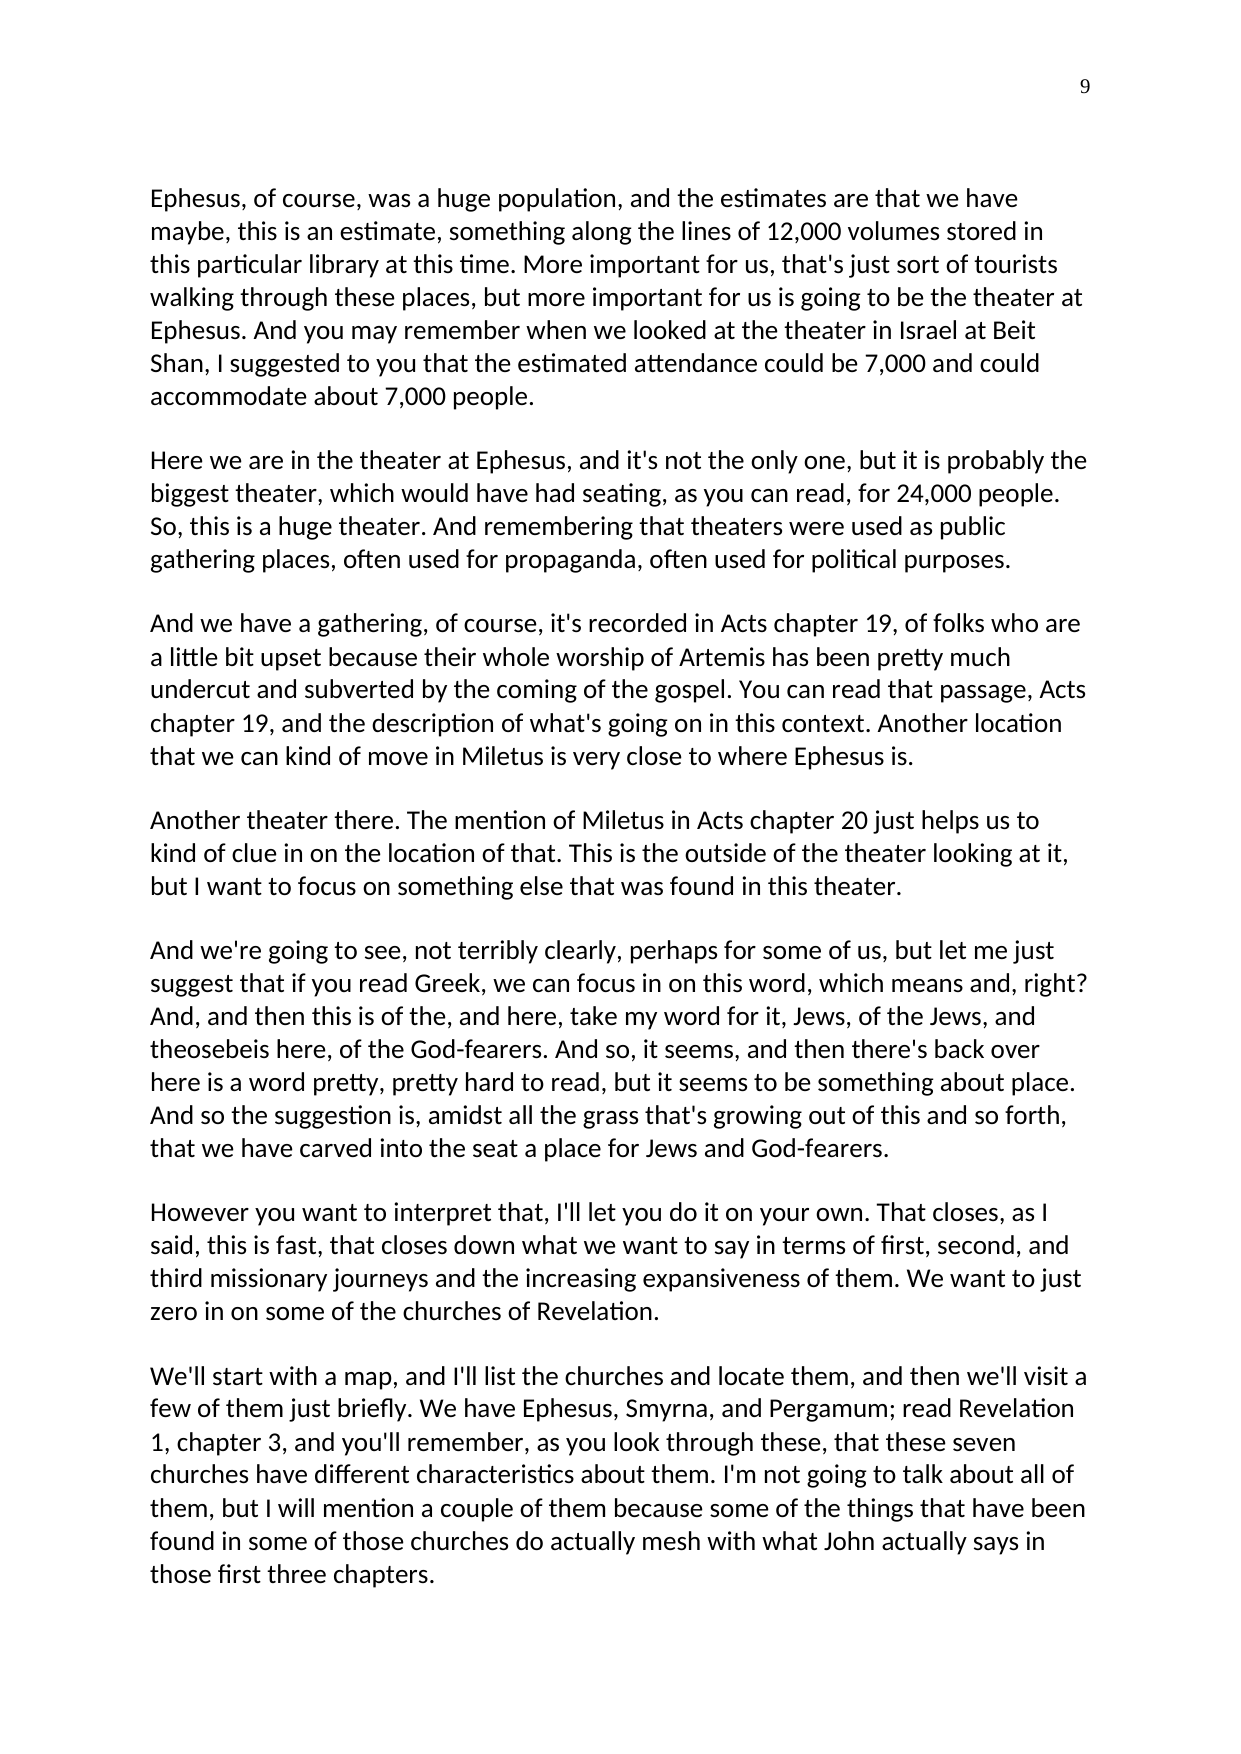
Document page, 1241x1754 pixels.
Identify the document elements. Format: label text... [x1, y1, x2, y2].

text Ephesus, of course, was a huge population, and the estimates are that we have maybe, this is an estimate, something along the lines of 12,000 volumes stored in this particular library at this time. More important for us, that's just sort of tourists walking through these places, but more important for us is going to be the theater at Ephesus. And you may remember when we looked at the theater in Israel at Beit Shan, I suggested to you that the estimated attendance could be 7,000 and could accommodate about 7,000 people. [150, 181, 1090, 412]
text Here we are in the theater at Ephesus, and it's not the only one, but it is probably the biggest theater, which would have had seating, as you can read, for 24,000 people. So, this is a huge theater. And remembering that theaters were used as public gathering places, often used for propaganda, often used for political purposes. [150, 443, 1090, 576]
text However you want to interpret that, I'll let you do it on your own. That closes, as I said, this is fast, that closes down what we want to say in terms of first, second, and third missionary journeys and the increasing expansiveness of them. We want to just zero in on some of the churches of Revelation. [150, 1195, 1090, 1327]
text And we have a gathering, of course, it's recorded in Acts chapter 19, of folks who are a little bit upset because their whole worship of Artemis has been pretty much undercut and subverted by the coming of the gospel. You can read that passage, Acts chapter 19, and the description of what's going on in this context. Another location that we can kind of move in Miletus is very close to where Ephesus is. [150, 607, 1090, 772]
text Another theater there. The mention of Miletus in Acts chapter 20 just helps us to kind of clue in on the location of that. This is the outside of the theater looking at it, but I want to focus on something else that was found in this theater. [150, 803, 1090, 902]
text And we're going to see, not terribly clearly, perhaps for some of us, but let me just suggest that if you read Greek, we can focus in on this word, which means and, right? And, and then this is of the, and here, take my word for it, Jews, of the Jews, and theosebeis here, of the God-fearers. And so, it seems, and then there's back over here is a word pretty, pretty hard to read, but it seems to be something about place. And so the suggestion is, amidst all the grass that's growing out of this and so forth, that we have carved into the seat a place for Jews and God-fearers. [150, 933, 1090, 1164]
text We'll start with a map, and I'll list the churches and locate them, and then we'll visit a few of them just briefly. We have Ephesus, Smyrna, and Pergamum; read Revelation 1, chapter 3, and you'll remember, as you look through these, that these seven churches have different characteristics about them. I'm not going to talk about all of them, but I will mention a couple of them because some of the things that have been found in some of those churches do actually mesh with what John actually says in those first three chapters. [150, 1359, 1090, 1590]
